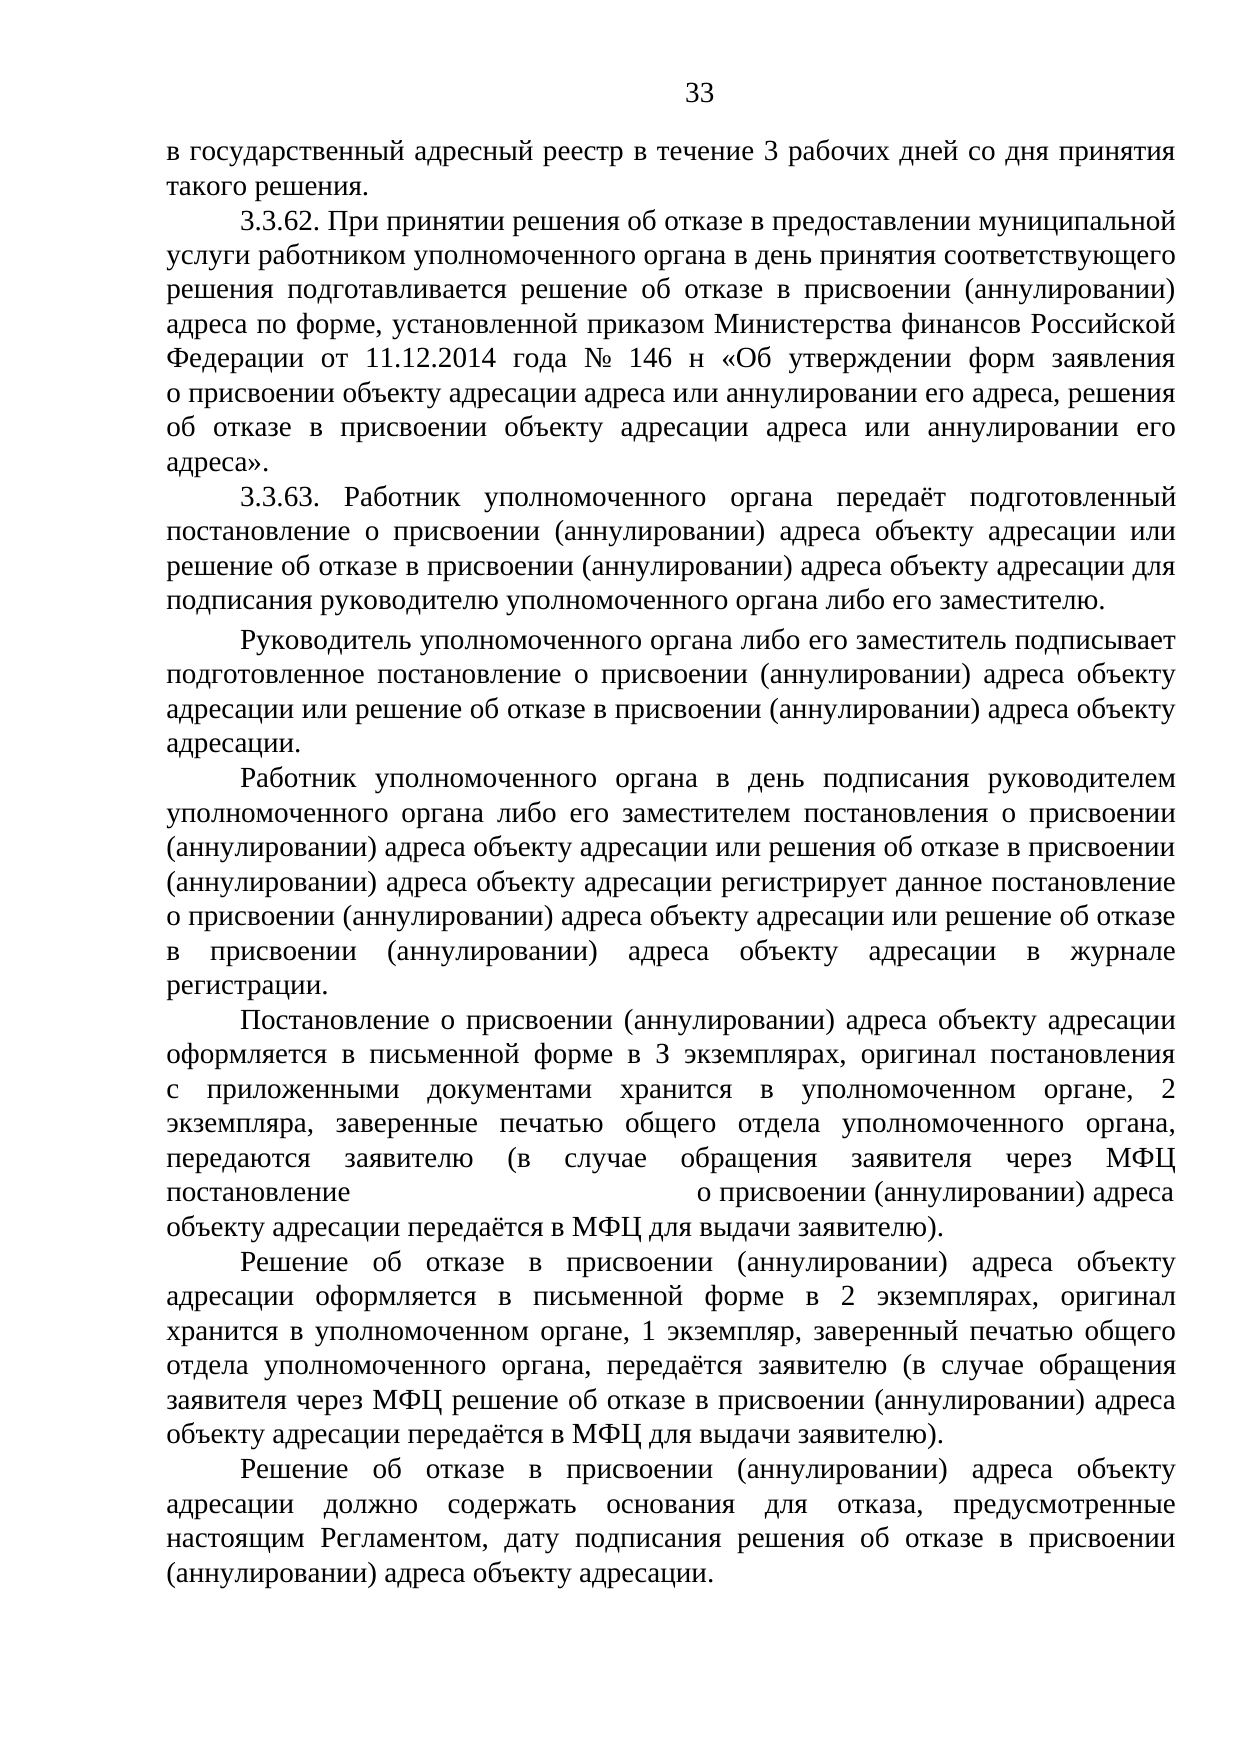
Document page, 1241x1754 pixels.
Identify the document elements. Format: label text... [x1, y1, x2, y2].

text 3.3.63. Работник уполномоченного органа передаёт подготовленный постановление о присвоении (аннулировании) адреса объекту адресации или решение об отказе в присвоении (аннулировании) адреса объекту адресации для подписания руководителю уполномоченного органа либо его заместителю. [166, 479, 1177, 616]
text Решение об отказе в присвоении (аннулировании) адреса объекту адресации должно содержать основания для отказа, предусмотренные настоящим Регламентом, дату подписания решения об отказе в присвоении (аннулировании) адреса объекту адресации. [166, 1451, 1177, 1588]
text Работник уполномоченного органа в день подписания руководителем уполномоченного органа либо его заместителем постановления о присвоении (аннулировании) адреса объекту адресации или решения об отказе в присвоении (аннулировании) адреса объекту адресации регистрирует данное постановление о присвоении (аннулировании) адреса объекту адресации или решение об отказе в присвоении (аннулировании) адреса объекту адресации в журнале регистрации. [166, 760, 1177, 1001]
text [166, 133, 1177, 201]
text Постановление о присвоении (аннулировании) адреса объекту адресации оформляется в письменной форме в З экземплярах, оригинал постановления с приложенными документами хранится в уполномоченном органе, 2 экземпляра, заверенные печатью общего отдела уполномоченного органа, передаются заявителю (в случае обращения заявителя через МФЦ постановление о присвоении (аннулировании) адреса объекту адресации передаётся в МФЦ для выдачи заявителю). [166, 1002, 1177, 1242]
text Руководитель уполномоченного органа либо его заместитель подписывает подготовленное постановление о присвоении (аннулировании) адреса объекту адресации или решение об отказе в присвоении (аннулировании) адреса объекту адресации. [166, 622, 1177, 759]
text 3.3.62. При принятии решения об отказе в предоставлении муниципальной услуги работником уполномоченного органа в день принятия соответствующего решения подготавливается решение об отказе в присвоении (аннулировании) адреса по форме, установленной приказом Министерства финансов Российской Федерации от 11.12.2014 года № 146 н «Об утверждении форм заявления о присвоении объекту адресации адреса или аннулировании его адреса, решения об отказе в присвоении объекту адресации адреса или аннулировании его адреса». [166, 203, 1177, 478]
text Решение об отказе в присвоении (аннулировании) адреса объекту адресации оформляется в письменной форме в 2 экземплярах, оригинал хранится в уполномоченном органе, 1 экземпляр, заверенный печатью общего отдела уполномоченного органа, передаётся заявителю (в случае обращения заявителя через МФЦ решение об отказе в присвоении (аннулировании) адреса объекту адресации передаётся в МФЦ для выдачи заявителю). [166, 1244, 1177, 1450]
